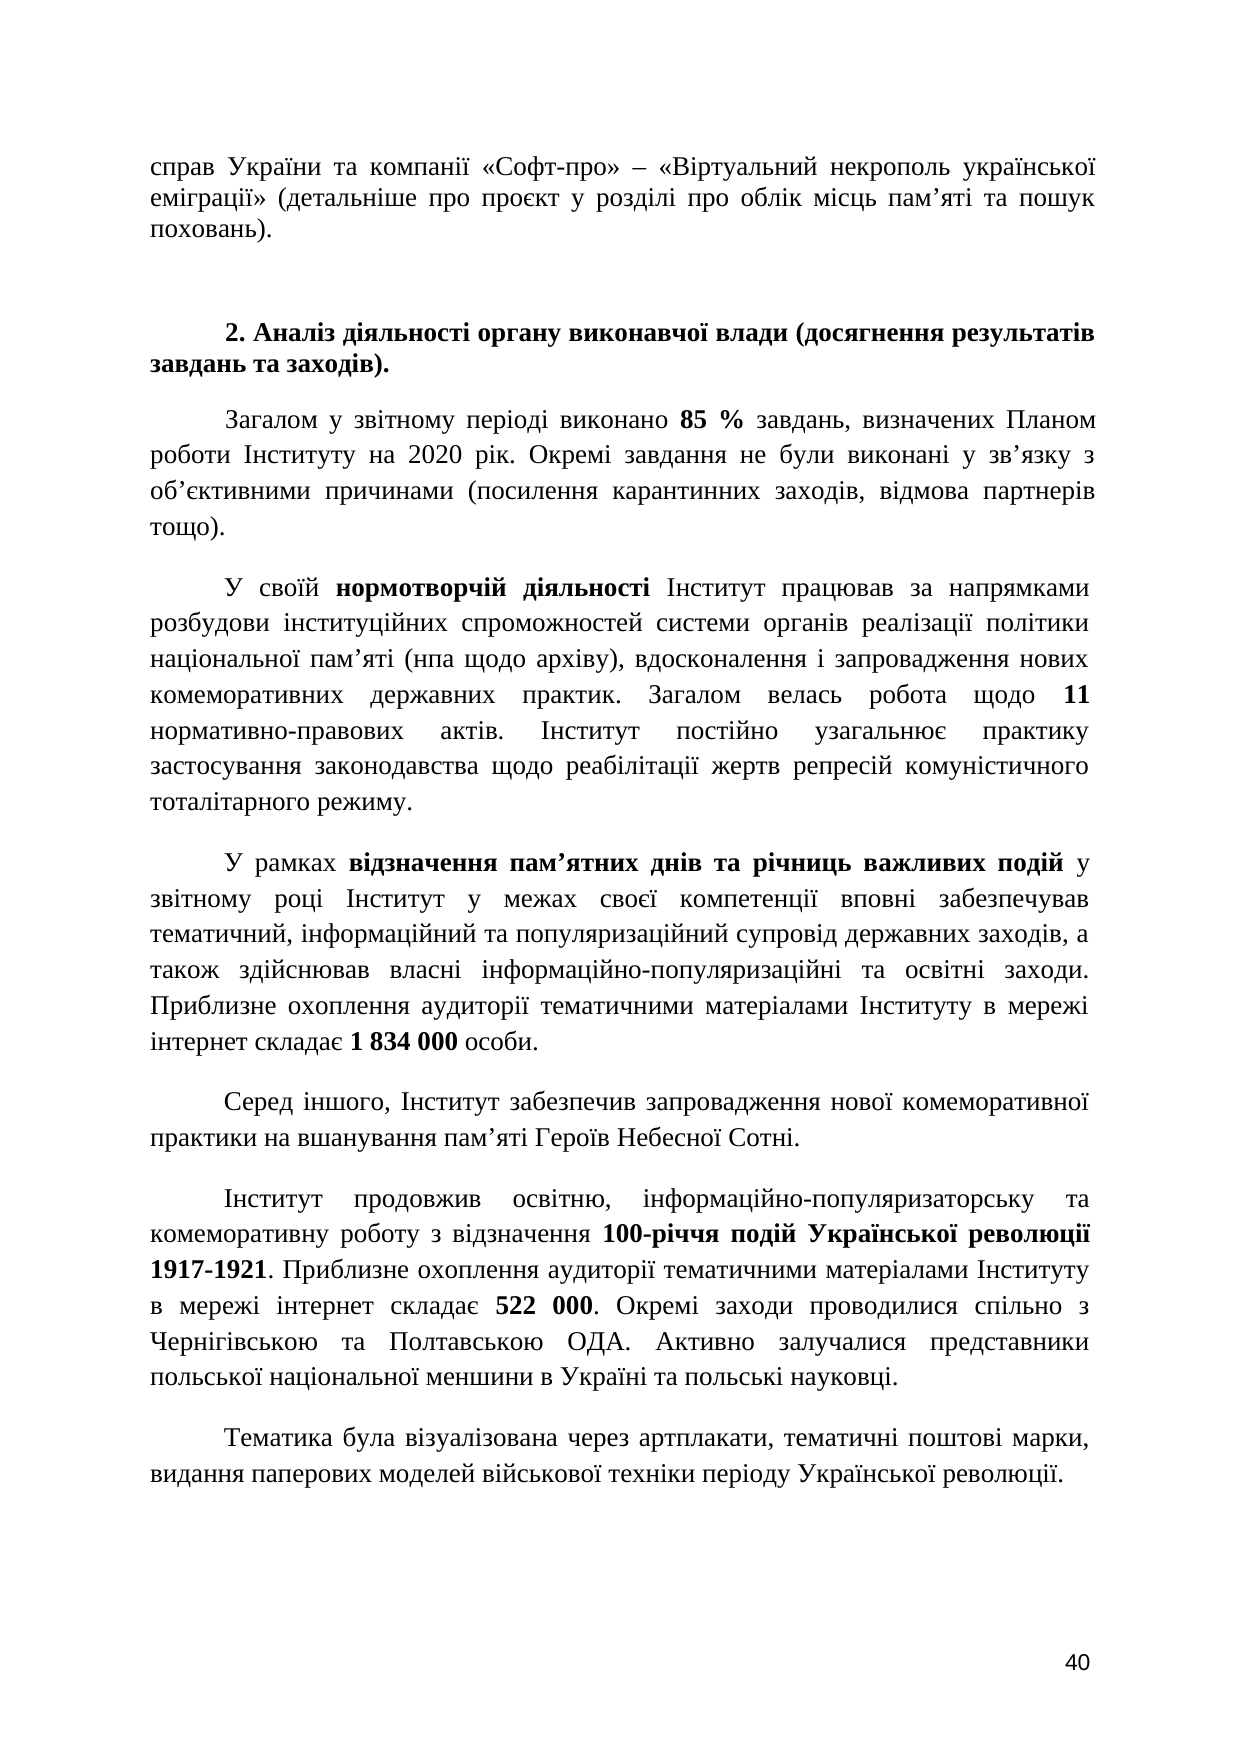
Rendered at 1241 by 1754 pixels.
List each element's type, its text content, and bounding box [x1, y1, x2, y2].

text Загалом у звітному періоді виконано 85 % завдань, визначених Планом роботи Інституту на 2020 рік. Окремі завдання не були виконані у зв’язку з об’єктивними причинами (посилення карантинних заходів, відмова партнерів тощо). [150, 403, 1096, 541]
text 2. Аналіз діяльності органу виконавчої влади (досягнення результатів завдань та заходів). [150, 316, 1096, 378]
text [150, 150, 1096, 243]
text У своїй нормотворчій діяльності Інститут працював за напрямками розбудови інституційних спроможностей системи органів реалізації політики національної пам’яті (нпа щодо архіву), вдосконалення і запровадження нових комеморативних державних практик. Загалом велась робота щодо 11 нормативно-правових актів. Інститут постійно узагальнює практику застосування законодавства щодо реабілітації жертв репресій комуністичного тоталітарного режиму. [150, 571, 1090, 816]
text Серед іншого, Інститут забезпечив запровадження нової комеморативної практики на вшанування пам’яті Героїв Небесної Сотні. [150, 1085, 1090, 1152]
text Тематика була візуалізована через артплакати, тематичні поштові марки, видання паперових моделей військової техніки періоду Української революції. [150, 1421, 1090, 1488]
text У рамках відзначення пам’ятних днів та річниць важливих подій у звітному році Інститут у межах своєї компетенції вповні забезпечував тематичний, інформаційний та популяризаційний супровід державних заходів, а також здійснював власні інформаційно-популяризаційні та освітні заходи. Приблизне охоплення аудиторії тематичними матеріалами Інституту в мережі інтернет складає 1 834 000 особи. [150, 846, 1090, 1056]
text Інститут продовжив освітню, інформаційно-популяризаторську та комеморативну роботу з відзначення 100-річчя подій Української революції 1917-1921. Приблизне охоплення аудиторії тематичними матеріалами Інституту в мережі інтернет складає 522 000. Окремі заходи проводилися спільно з Чернігівською та Полтавською ОДА. Активно залучалися представники польської національної меншини в Україні та польські науковці. [150, 1182, 1090, 1392]
